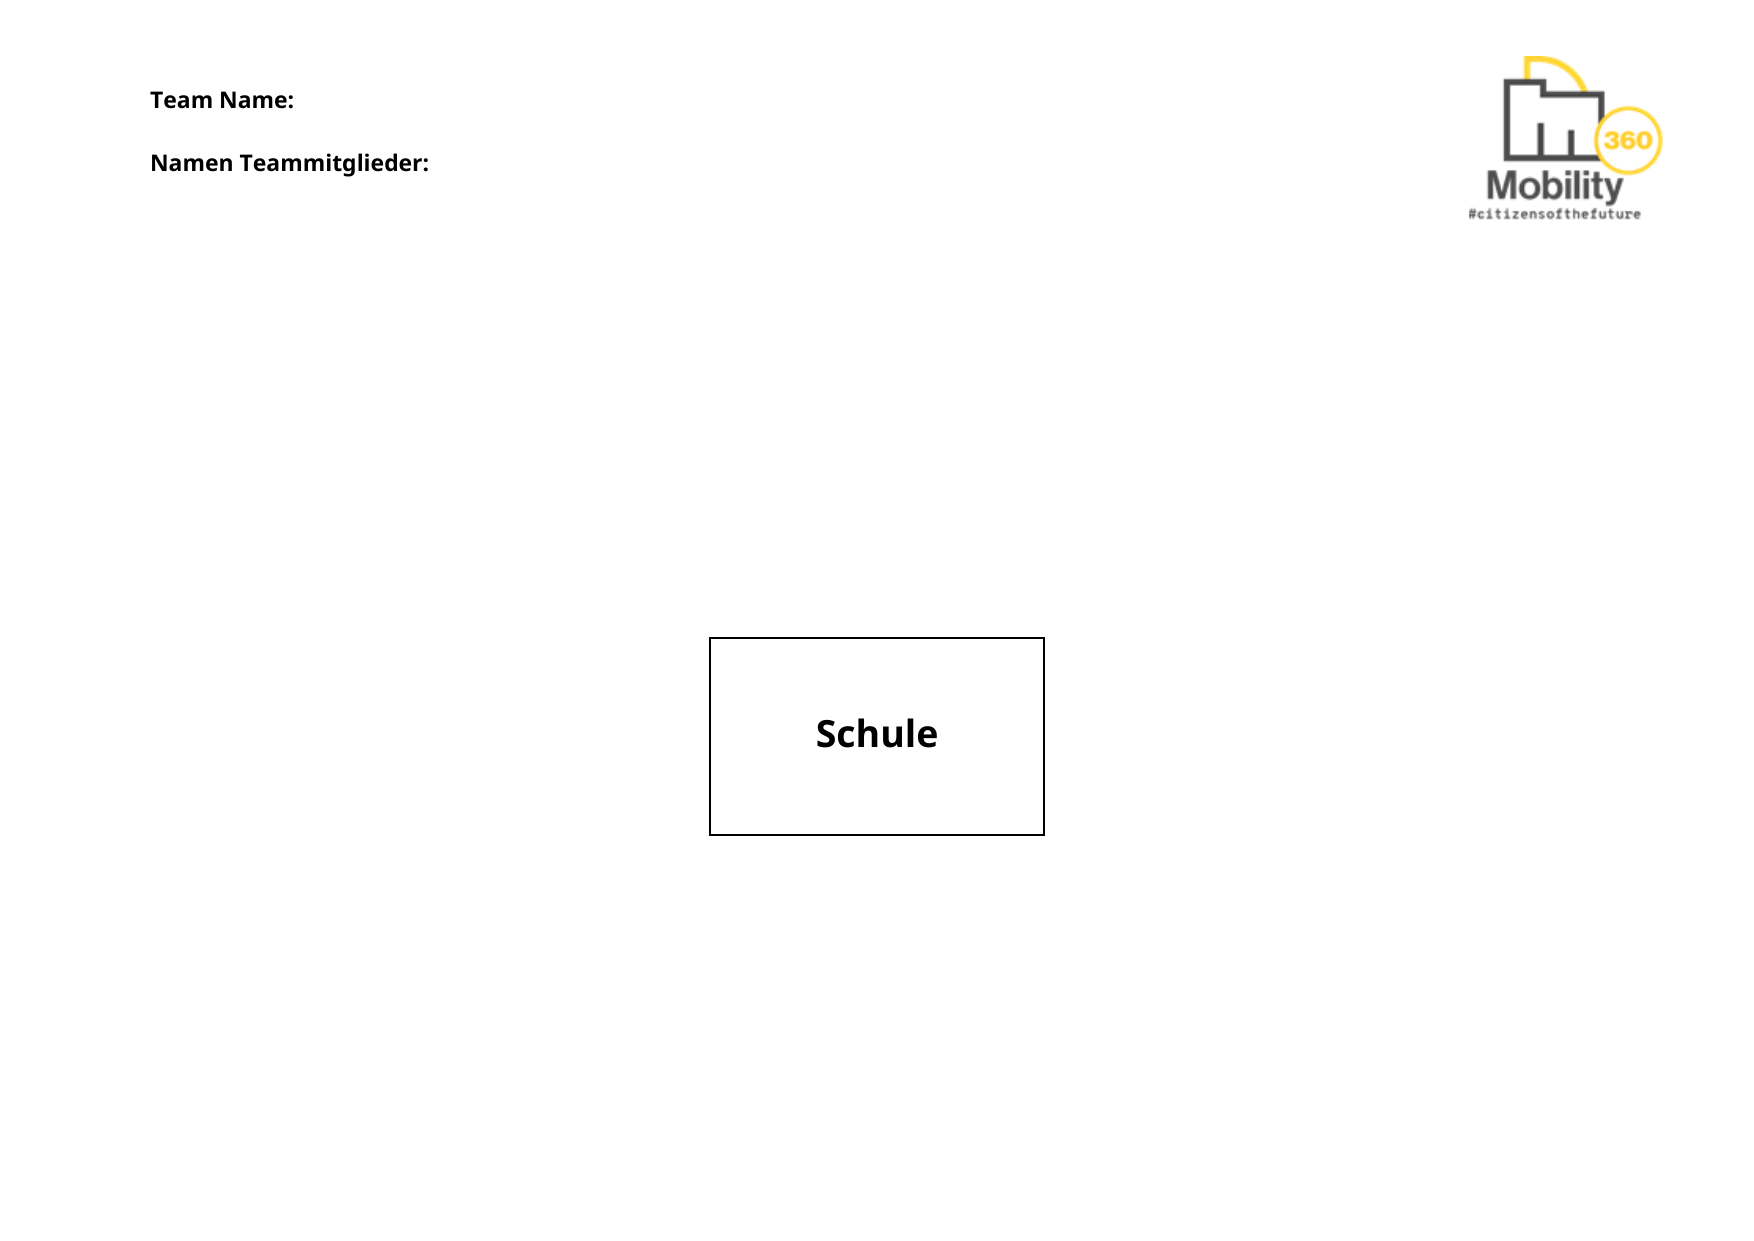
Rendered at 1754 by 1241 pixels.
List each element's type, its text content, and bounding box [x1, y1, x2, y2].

table_header Schule [711, 639, 1043, 834]
picture [1468, 56, 1663, 224]
